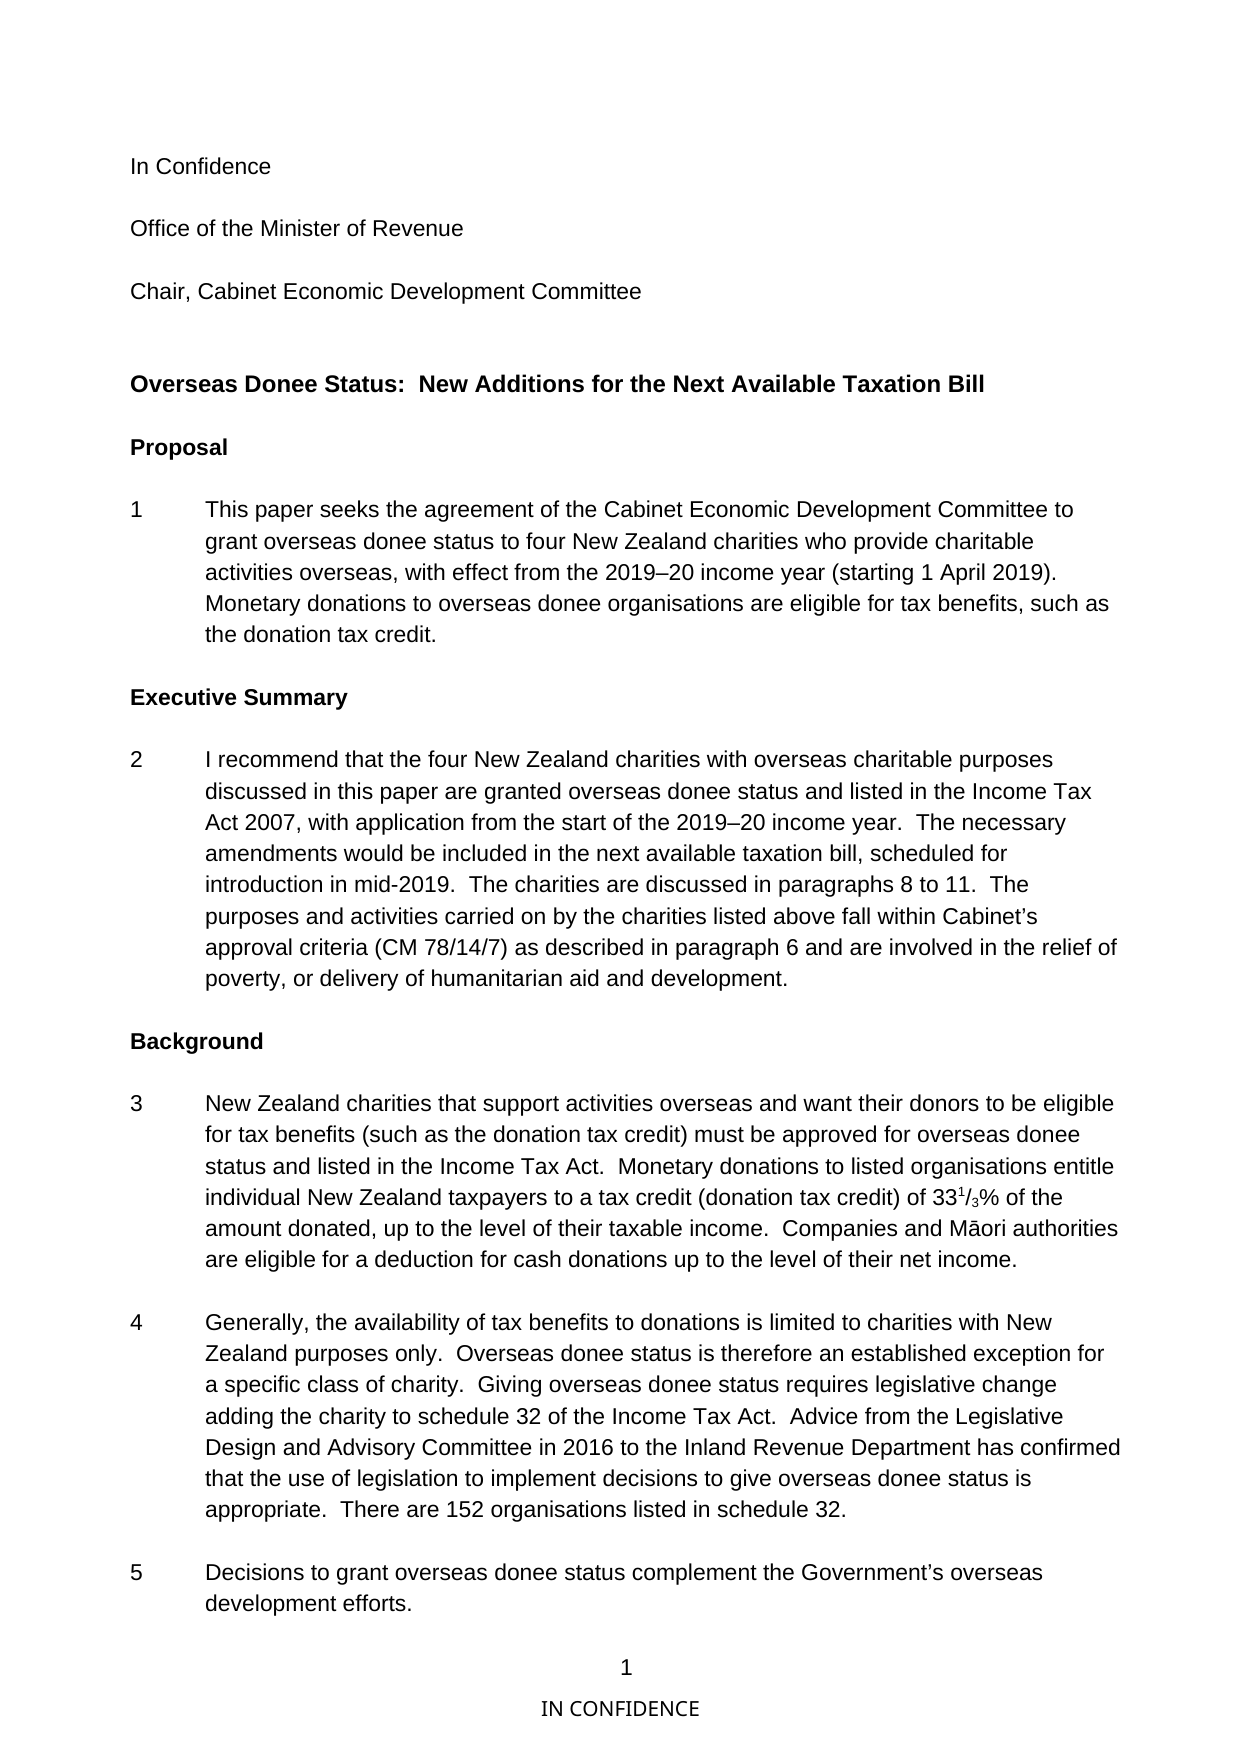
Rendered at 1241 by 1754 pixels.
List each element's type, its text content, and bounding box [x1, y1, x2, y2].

text New Zealand charities that support activities overseas and want their donors to be eligible for tax benefits (such as the donation tax credit) must be approved for overseas donee status and listed in the Income Tax Act. Monetary donations to listed organisations entitle individual New Zealand taxpayers to a tax credit (donation tax credit) of 331/3% of the amount donated, up to the level of their taxable income. Companies and Māori authorities are eligible for a deduction for cash donations up to the level of their net income. [130, 1085, 1122, 1273]
text Overseas Donee Status: New Additions for the Next Available Taxation Bill [130, 366, 1122, 398]
subtitle Background [130, 1023, 1122, 1054]
text Chair, Cabinet Economic Development Committee [130, 273, 1122, 304]
text I recommend that the four New Zealand charities with overseas charitable purposes discussed in this paper are granted overseas donee status and listed in the Income Tax Act 2007, with application from the start of the 2019–20 income year. The necessary amendments would be included in the next available taxation bill, scheduled for introduction in mid-2019. The charities are discussed in paragraphs 8 to 11. The purposes and activities carried on by the charities listed above fall within Cabinet’s approval criteria (CM 78/14/7) as described in paragraph 6 and are involved in the relief of poverty, or delivery of humanitarian aid and development. [130, 741, 1122, 991]
text Generally, the availability of tax benefits to donations is limited to charities with New Zealand purposes only. Overseas donee status is therefore an established exception for a specific class of charity. Giving overseas donee status requires legislative change adding the charity to schedule 32 of the Income Tax Act. Advice from the Legislative Design and Advisory Committee in 2016 to the Inland Revenue Department has confirmed that the use of legislation to implement decisions to give overseas donee status is appropriate. There are 152 organisations listed in schedule 32. [130, 1304, 1122, 1523]
text In Confidence [130, 148, 1122, 179]
text Office of the Minister of Revenue [130, 210, 1122, 241]
text This paper seeks the agreement of the Cabinet Economic Development Committee to grant overseas donee status to four New Zealand charities who provide charitable activities overseas, with effect from the 2019–20 income year (starting 1 April 2019). Monetary donations to overseas donee organisations are eligible for tax benefits, such as the donation tax credit. [130, 491, 1122, 648]
text Decisions to grant overseas donee status complement the Government’s overseas development efforts. [130, 1554, 1122, 1616]
subtitle Executive Summary [130, 679, 1122, 710]
subtitle Proposal [130, 429, 1122, 460]
